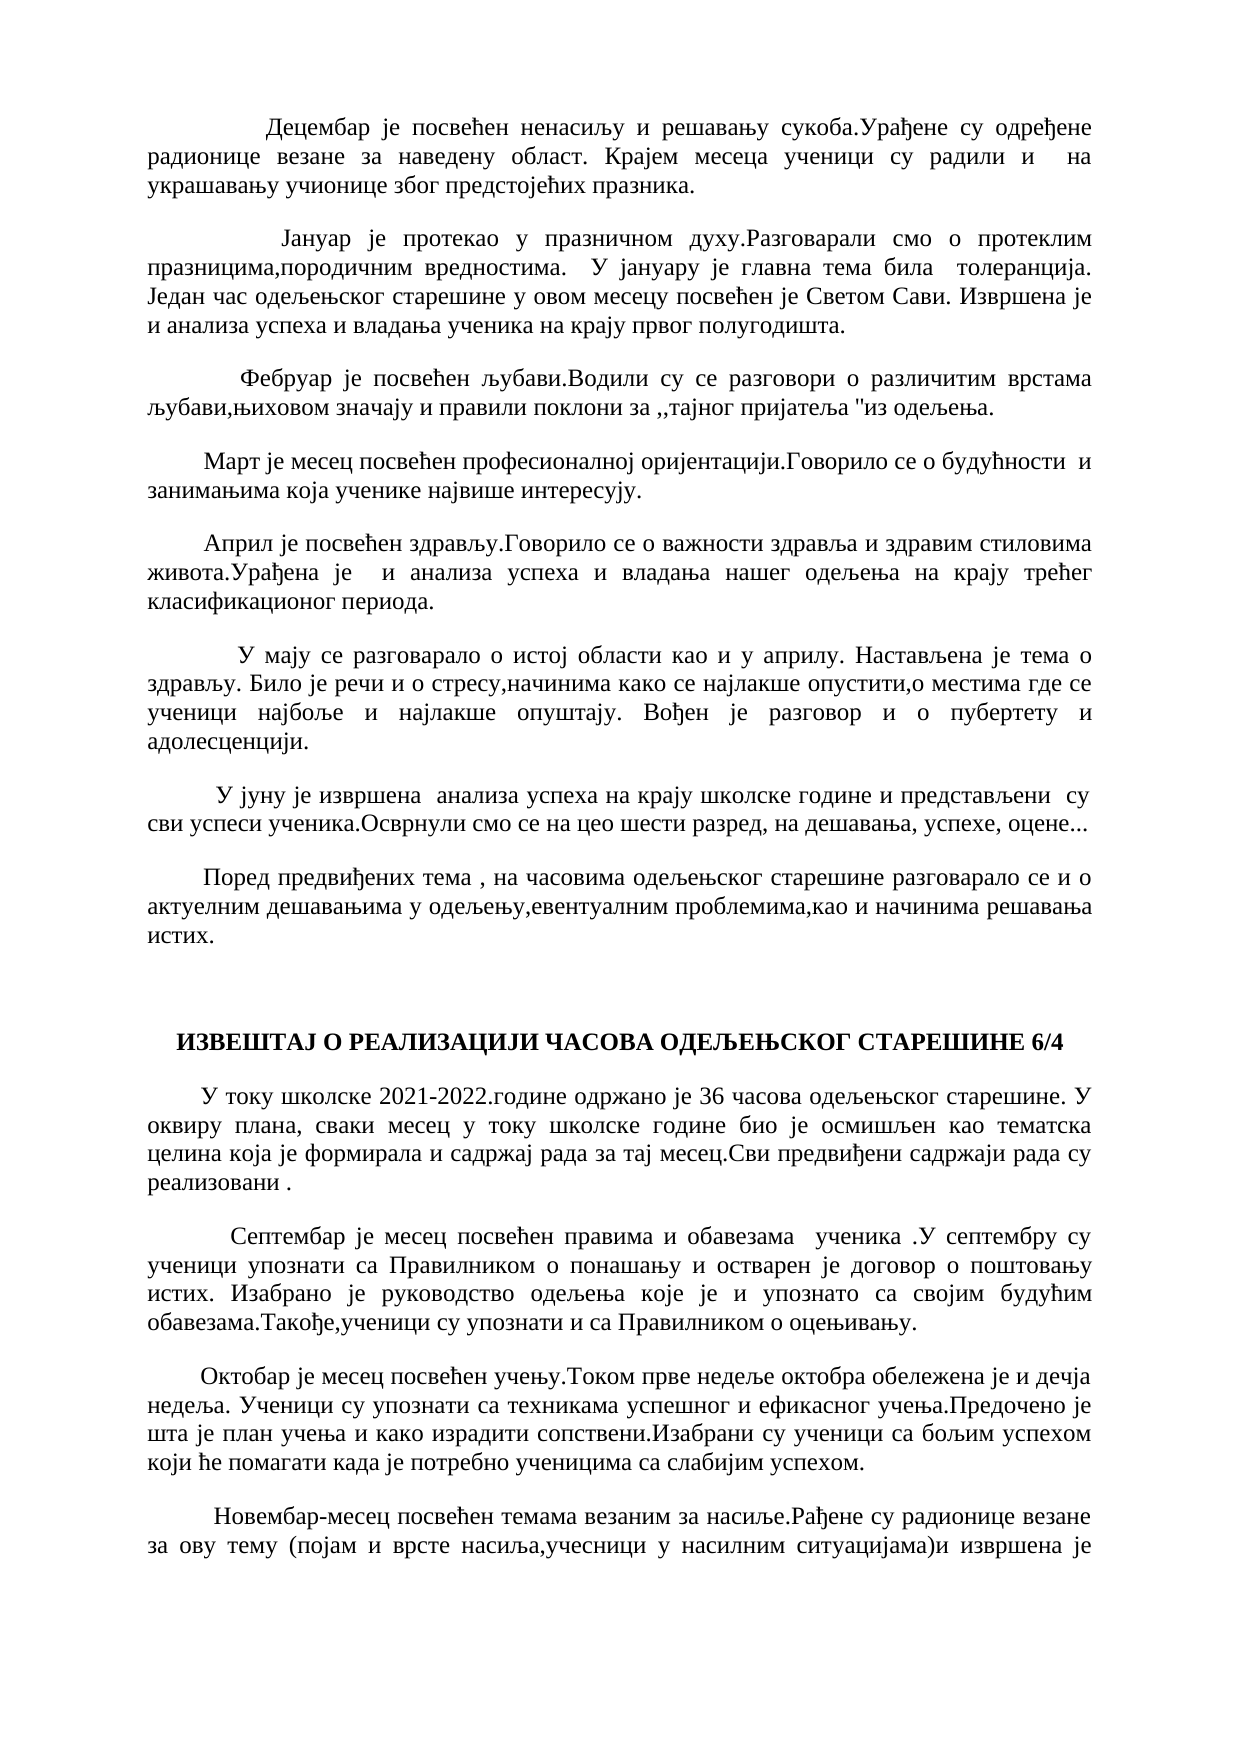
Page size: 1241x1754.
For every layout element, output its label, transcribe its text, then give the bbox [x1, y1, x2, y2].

text Фебруар је посвећен љубави.Водили су се разговори о различитим врстама љубави,њиховом значају и правили поклони за ,,тајног пријатеља ''из одељења. [147, 363, 1093, 421]
text Октобар је месец посвећен учењу.Током прве недеље октобра обележена је и дечја недеља. Ученици су упознати са техникама успешног и ефикасног учења.Предочено је шта је план учења и како израдити сопствени.Изабрани су ученици са бољим успехом који ће помагати када је потребно ученицима са слабијим успехом. [147, 1361, 1093, 1476]
text У току школске 2021-2022.године одржано је 36 часова одељењског старешине. У оквиру плана, сваки месец у току школске године био је осмишљен као тематска целина која је формирала и садржај рада за тај месец.Сви предвиђени садржаји рада су реализовани . [147, 1081, 1093, 1196]
text Јануар је протекао у празничном духу.Разговарали смо о протеклим празницима,породичним вредностима. У јануару је главна тема била толеранција. Један час одељењског старешине у овом месецу посвећен је Светом Сави. Извршена је и анализа успеха и владања ученика на крају првог полугодишта. [147, 223, 1093, 338]
text Март је месец посвећен професионалној оријентацији.Говорило се о будућности и занимањима која ученике највише интересују. [147, 446, 1093, 503]
text У мају се разговарало о истој области као и у априлу. Настављена је тема о здрављу. Било је речи и о стресу,начинима како се најлакше опустити,о местима где се ученици најбоље и најлакше опуштају. Вођен је разговор и о пубертету и адолесценцији. [147, 640, 1093, 755]
text Поред предвиђених тема , на часовима одељењског старешине разговарало се и о актуелним дешавањима у одељењу,евентуалним проблемима,као и начинима решавања истих. [147, 862, 1093, 948]
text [147, 1501, 1093, 1558]
text ИЗВЕШТАЈ О РЕАЛИЗАЦИЈИ ЧАСОВА ОДЕЉЕЊСКОГ СТАРЕШИНЕ 6/4 [147, 1027, 1093, 1056]
text У јуну је извршена анализа успеха на крају школске године и представљени су сви успеси ученика.Осврнули смо се на цео шести разред, на дешавања, успехе, оцене... [147, 780, 1093, 837]
text Септембар је месец посвећен правима и обавезама ученика .У септембру су ученици упознати са Правилником о понашању и остварен је договор о поштовању истих. Изабрано је руководство одељења које је и упознато са својим будућим обавезама.Такође,ученици су упознати и са Правилником о оцењивању. [147, 1221, 1093, 1336]
text Април је посвећен здрављу.Говорило се о важности здравља и здравим стиловима живота.Урађена је и анализа успеха и владања нашег одељења на крају трећег класификационог периода. [147, 528, 1093, 615]
text Децембар је посвећен ненасиљу и решавању сукоба.Урађене су одређене радионице везане за наведену област. Крајем месеца ученици су радили и на украшавању учионице због предстојећих празника. [147, 112, 1093, 198]
